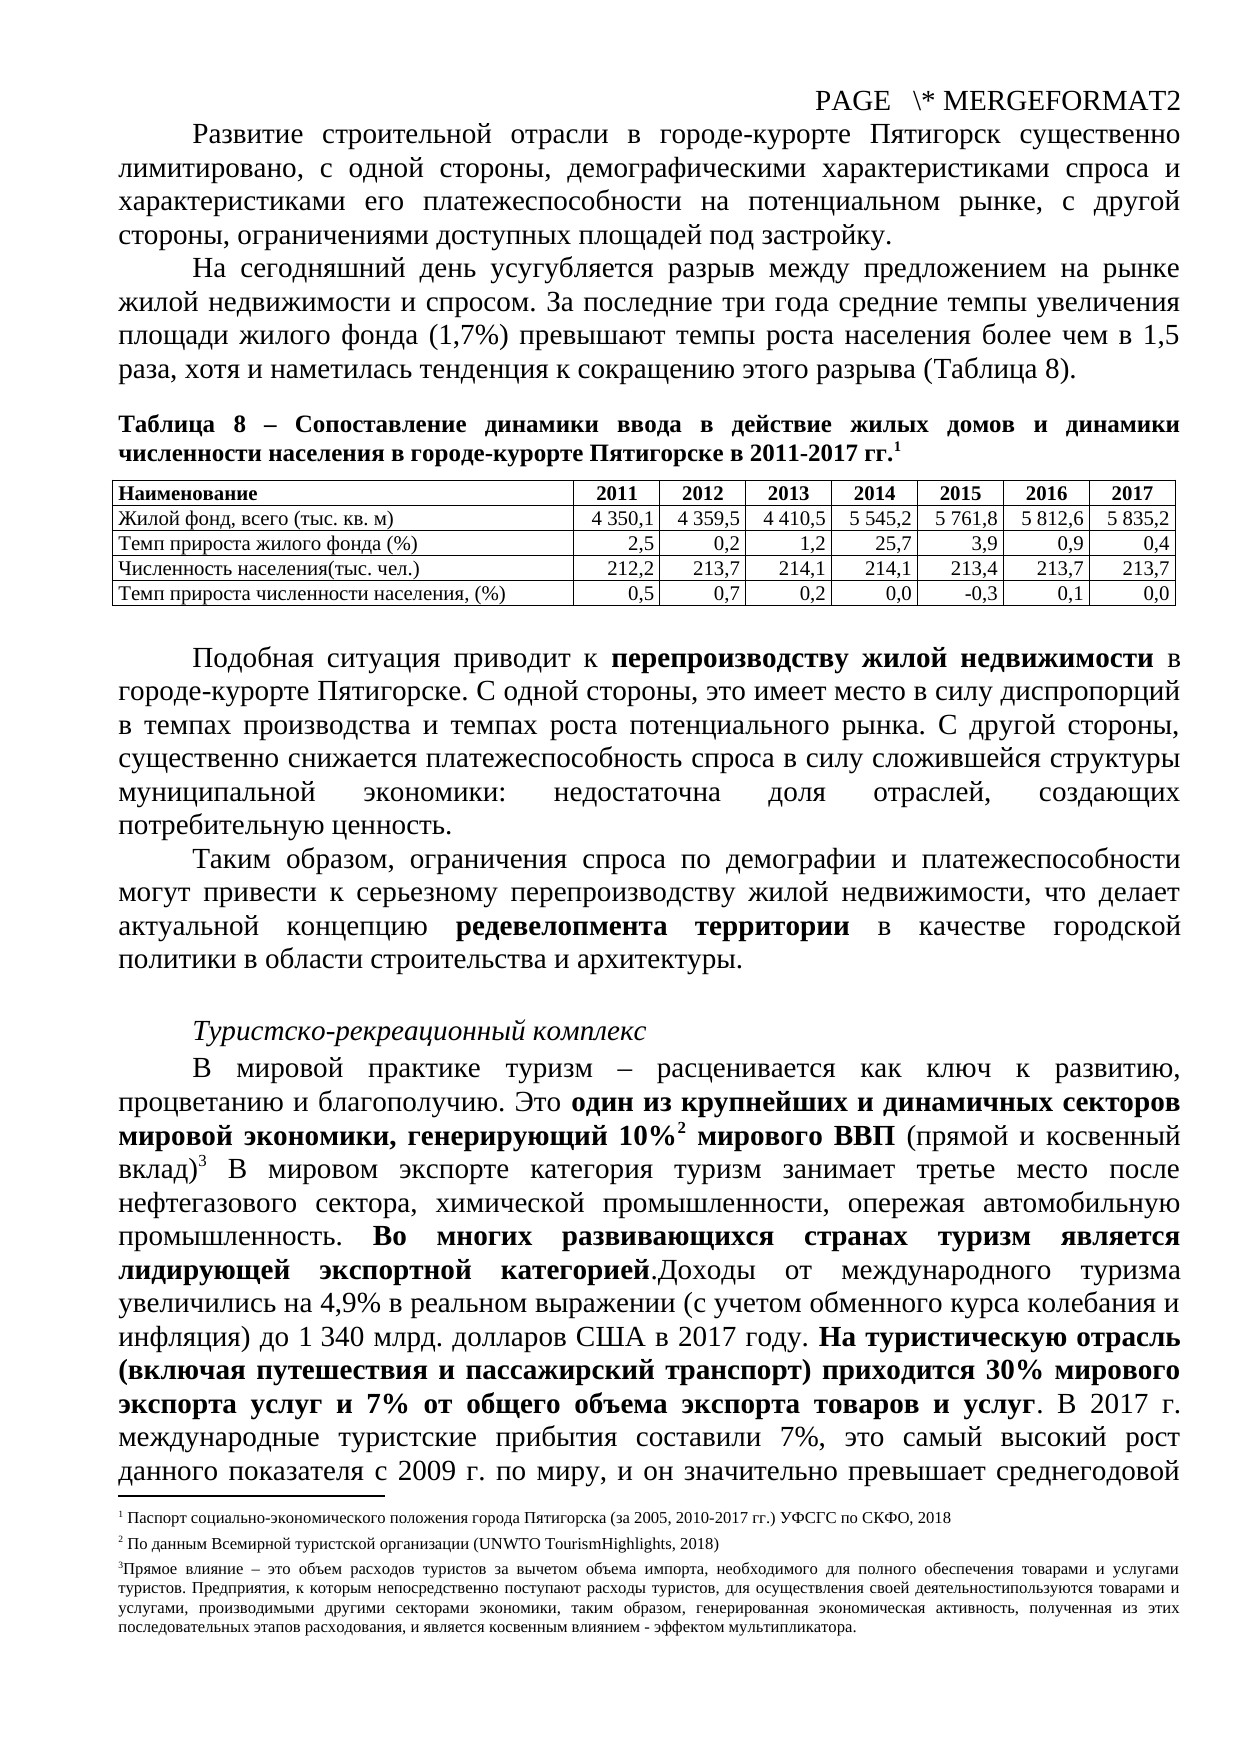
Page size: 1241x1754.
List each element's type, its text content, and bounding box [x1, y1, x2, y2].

table_cell 0,2 [660, 531, 745, 555]
table_cell 0,0 [832, 581, 917, 605]
text Развитие строительной отрасли в городе-курорте Пятигорск существенно лимитировано, с одной стороны, демографическими характеристиками спроса и характеристиками его платежеспособности на потенциальном рынке, с другой стороны, ограничениями доступных площадей под застройку. [118, 116, 1181, 250]
table_cell 5 812,6 [1004, 506, 1089, 530]
table_cell 4 410,5 [746, 506, 831, 530]
text Таблица 8 – Сопоставление динамики ввода в действие жилых домов и динамики численности населения в городе-курорте Пятигорске в 2011-2017 гг. [118, 409, 1181, 467]
table_header 2014 [832, 481, 917, 505]
table_cell Жилой фонд, всего (тыс. кв. м) [113, 506, 573, 530]
table_header Наименование [113, 481, 573, 505]
table_cell 213,7 [1090, 556, 1175, 580]
table_cell 213,4 [918, 556, 1003, 580]
text Подобная ситуация приводит к перепроизводству жилой недвижимости в городе-курорте Пятигорске. С одной стороны, это имеет место в силу диспропорций в темпах производства и темпах роста потенциального рынка. С другой стороны, существенно снижается платежеспособность спроса в силу сложившейся структуры муниципальной экономики: недостаточна доля отраслей, создающих потребительную ценность. [118, 640, 1181, 841]
table_header 2017 [1090, 481, 1175, 505]
table_cell -0,3 [918, 581, 1003, 605]
text Таким образом, ограничения спроса по демографии и платежеспособности могут привести к серьезному перепроизводству жилой недвижимости, что делает актуальной концепцию редевелопмента территории в качестве городской политики в области строительства и архитектуры. [118, 841, 1181, 975]
table_cell 5 545,2 [832, 506, 917, 530]
table_cell 1,2 [746, 531, 831, 555]
table_cell 25,7 [832, 531, 917, 555]
table_cell 4 350,1 [574, 506, 659, 530]
table_cell 212,2 [574, 556, 659, 580]
table_cell 5 835,2 [1090, 506, 1175, 530]
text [118, 1051, 1181, 1487]
table_cell 2,5 [574, 531, 659, 555]
table_cell 0,7 [660, 581, 745, 605]
table_header 2015 [918, 481, 1003, 505]
table_header 2016 [1004, 481, 1089, 505]
table_cell Численность населения(тыс. чел.) [113, 556, 573, 580]
table_cell 213,7 [1004, 556, 1089, 580]
table_header 2013 [746, 481, 831, 505]
table_cell 213,7 [660, 556, 745, 580]
table_cell 0,4 [1090, 531, 1175, 555]
table_cell 214,1 [746, 556, 831, 580]
table_header 2011 [574, 481, 659, 505]
table_cell 3,9 [918, 531, 1003, 555]
table_cell 0,9 [1004, 531, 1089, 555]
table_cell Темп прироста жилого фонда (%) [113, 531, 573, 555]
table_cell 4 359,5 [660, 506, 745, 530]
table_cell 0,5 [574, 581, 659, 605]
table_cell 214,1 [832, 556, 917, 580]
table_cell Темп прироста численности населения, (%) [113, 581, 573, 605]
table_cell 0,0 [1090, 581, 1175, 605]
table_header 2012 [660, 481, 745, 505]
table_cell 5 761,8 [918, 506, 1003, 530]
table_cell 0,2 [746, 581, 831, 605]
table_cell 0,1 [1004, 581, 1089, 605]
subtitle Туристско-рекреационный комплекс [118, 1013, 1181, 1046]
